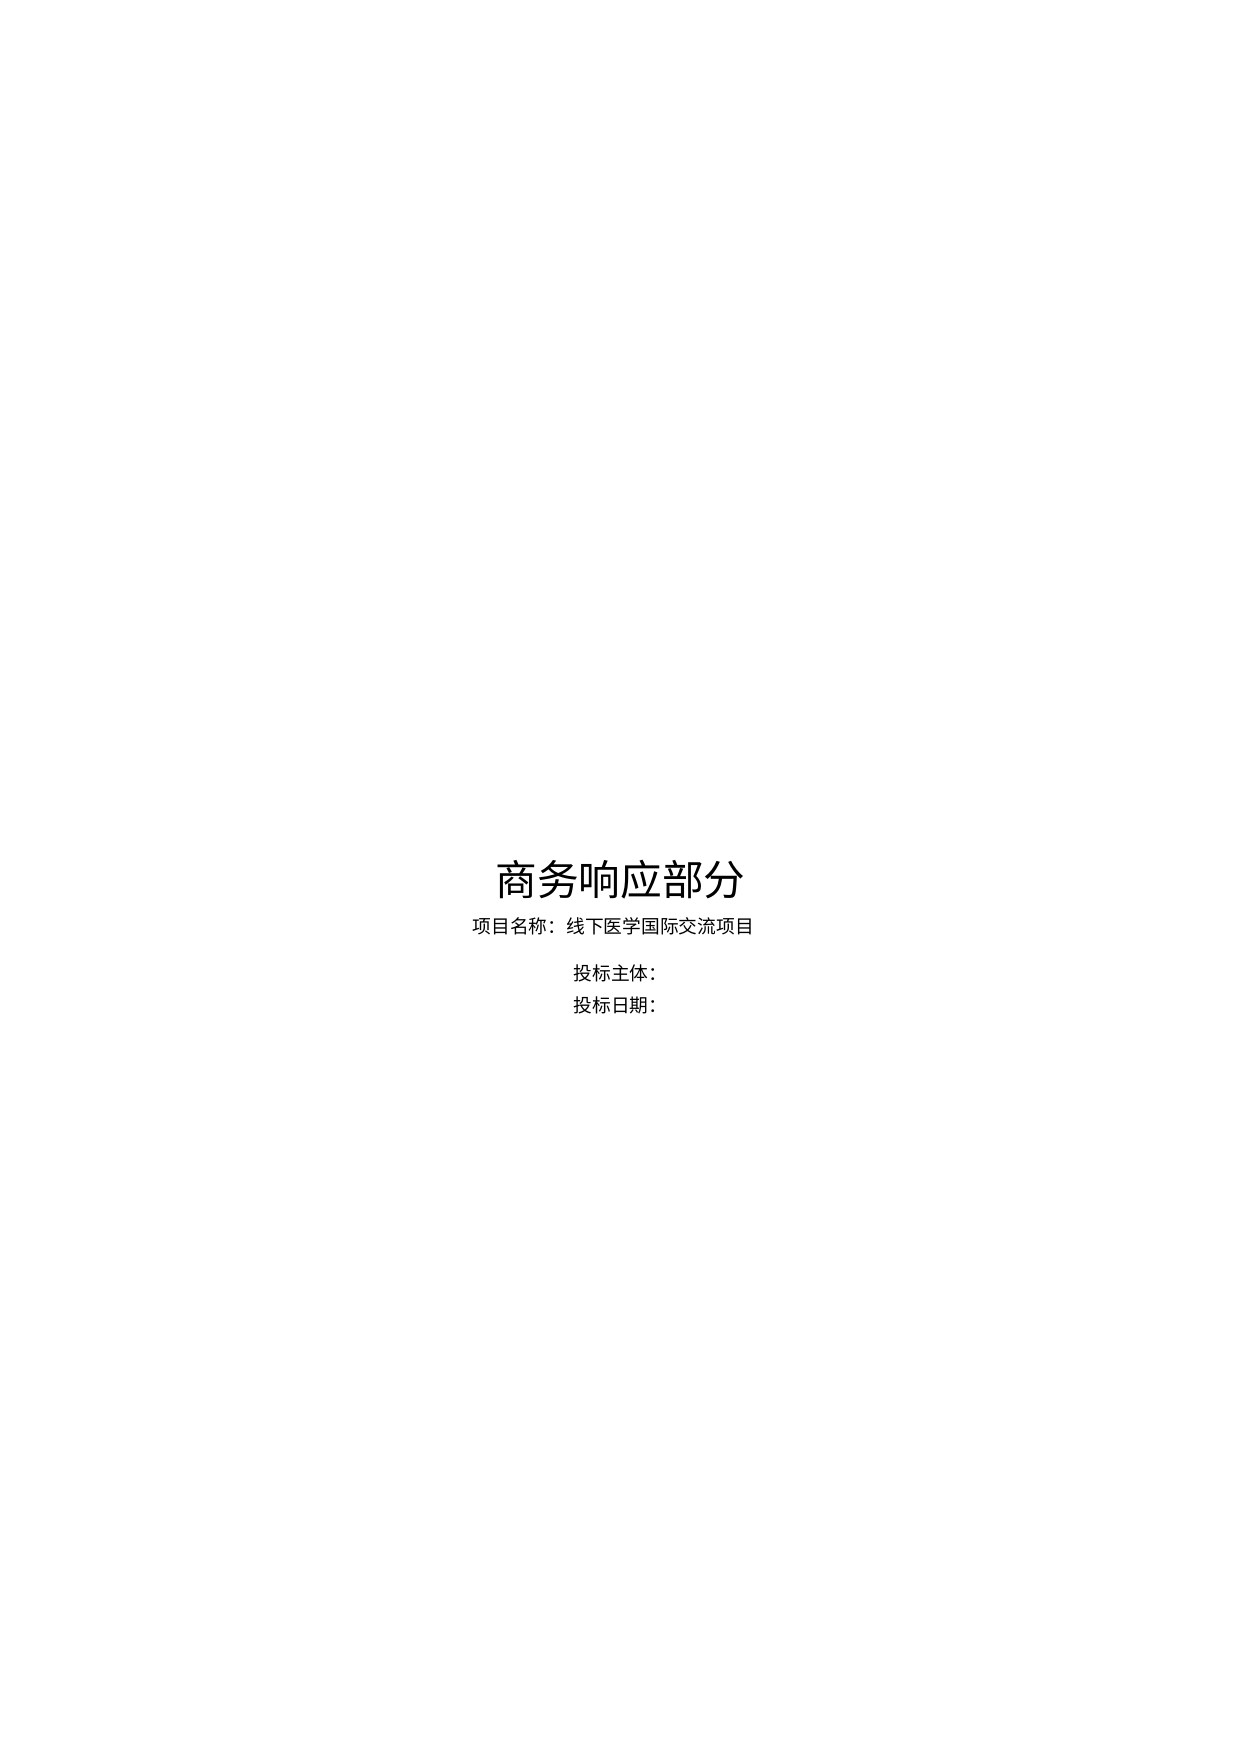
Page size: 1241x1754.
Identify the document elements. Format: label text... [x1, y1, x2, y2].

text 投标日期： [187, 988, 1053, 1021]
text 投标主体： [187, 956, 1053, 988]
text 项目名称：线下医学国际交流项目 [173, 909, 1053, 942]
text 商务响应部分 [187, 844, 1053, 909]
